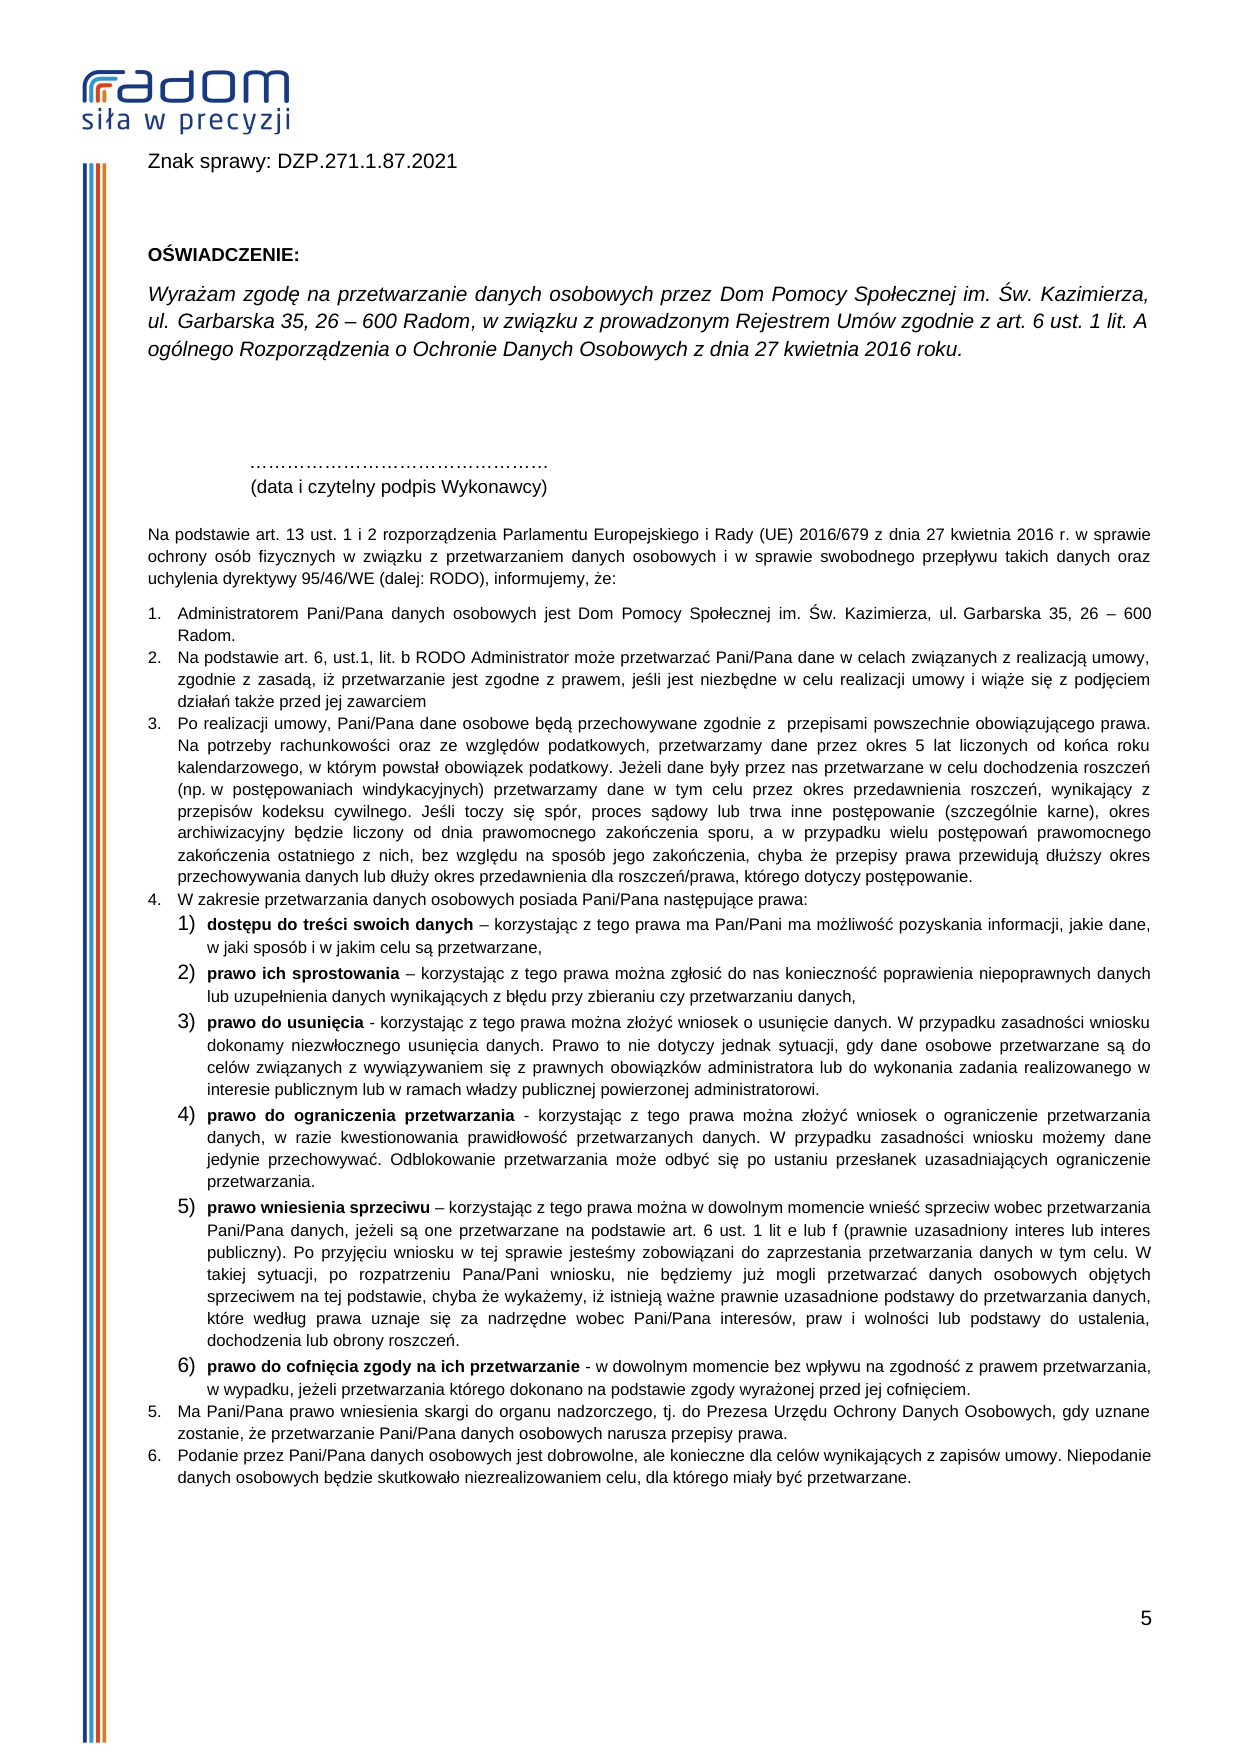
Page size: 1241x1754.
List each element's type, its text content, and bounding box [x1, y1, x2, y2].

list prawo do cofnięcia zgody na ich przetwarzanie - w dowolnym momencie bez wpływu na zgodność z prawem przetwarzania, w wypadku, jeżeli przetwarzania którego dokonano na podstawie zgody wyrażonej przed jej cofnięciem. [177, 1353, 1152, 1399]
list prawo wniesienia sprzeciwu – korzystając z tego prawa można w dowolnym momencie wnieść sprzeciw wobec przetwarzania Pani/Pana danych, jeżeli są one przetwarzane na podstawie art. 6 ust. 1 lit e lub f (prawnie uzasadniony interes lub interes publiczny). Po przyjęciu wniosku w tej sprawie jesteśmy zobowiązani do zaprzestania przetwarzania danych w tym celu. W takiej sytuacji, po rozpatrzeniu Pana/Pani wniosku, nie będziemy już mogli przetwarzać danych osobowych objętych sprzeciwem na tej podstawie, chyba że wykażemy, iż istnieją ważne prawnie uzasadnione podstawy do przetwarzania danych, które według prawa uznaje się za nadrzędne wobec Pani/Pana interesów, praw i wolności lub podstawy do ustalenia, dochodzenia lub obrony roszczeń. [177, 1194, 1152, 1350]
list Po realizacji umowy, Pani/Pana dane osobowe będą przechowywane zgodnie z przepisami powszechnie obowiązującego prawa. Na potrzeby rachunkowości oraz ze względów podatkowych, przetwarzamy dane przez okres 5 lat liczonych od końca roku kalendarzowego, w którym powstał obowiązek podatkowy. Jeżeli dane były przez nas przetwarzane w celu dochodzenia roszczeń (np. w postępowaniach windykacyjnych) przetwarzamy dane w tym celu przez okres przedawnienia roszczeń, wynikający z przepisów kodeksu cywilnego. Jeśli toczy się spór, proces sądowy lub trwa inne postępowanie (szczególnie karne), okres archiwizacyjny będzie liczony od dnia prawomocnego zakończenia sporu, a w przypadku wielu postępowań prawomocnego zakończenia ostatniego z nich, bez względu na sposób jego zakończenia, chyba że przepisy prawa przewidują dłuższy okres przechowywania danych lub dłuży okres przedawnienia dla roszczeń/prawa, którego dotyczy postępowanie. [148, 713, 1152, 886]
text OŚWIADCZENIE: [148, 244, 1152, 266]
text Na podstawie art. 13 ust. 1 i 2 rozporządzenia Parlamentu Europejskiego i Rady (UE) 2016/679 z dnia 27 kwietnia 2016 r. w sprawie ochrony osób fizycznych w związku z przetwarzaniem danych osobowych i w sprawie swobodnego przepływu takich danych oraz uchylenia dyrektywy 95/46/WE (dalej: RODO), informujemy, że: [148, 525, 1152, 588]
list W zakresie przetwarzania danych osobowych posiada Pani/Pana następujące prawa: [148, 889, 1152, 908]
list prawo do ograniczenia przetwarzania - korzystając z tego prawa można złożyć wniosek o ograniczenie przetwarzania danych, w razie kwestionowania prawidłowość przetwarzanych danych. W przypadku zasadności wniosku możemy dane jedynie przechowywać. Odblokowanie przetwarzania może odbyć się po ustaniu przesłanek uzasadniających ograniczenie przetwarzania. [177, 1101, 1152, 1191]
list prawo ich sprostowania – korzystając z tego prawa można zgłosić do nas konieczność poprawienia niepoprawnych danych lub uzupełnienia danych wynikających z błędu przy zbieraniu czy przetwarzaniu danych, [177, 960, 1152, 1006]
text (data i czytelny podpis Wykonawcy) [148, 476, 650, 497]
list prawo do usunięcia - korzystając z tego prawa można złożyć wniosek o usunięcie danych. W przypadku zasadności wniosku dokonamy niezwłocznego usunięcia danych. Prawo to nie dotyczy jednak sytuacji, gdy dane osobowe przetwarzane są do celów związanych z wywiązywaniem się z prawnych obowiązków administratora lub do wykonania zadania realizowanego w interesie publicznym lub w ramach władzy publicznej powierzonej administratorowi. [177, 1009, 1152, 1099]
list Podanie przez Pani/Pana danych osobowych jest dobrowolne, ale konieczne dla celów wynikających z zapisów umowy. Niepodanie danych osobowych będzie skutkowało niezrealizowaniem celu, dla którego miały być przetwarzane. [148, 1446, 1152, 1487]
list dostępu do treści swoich danych – korzystając z tego prawa ma Pan/Pani ma możliwość pozyskania informacji, jakie dane, w jaki sposób i w jakim celu są przetwarzane, [177, 911, 1152, 957]
text ………………………………………… [148, 451, 650, 472]
list Na podstawie art. 6, ust.1, lit. b RODO Administrator może przetwarzać Pani/Pana dane w celach związanych z realizacją umowy, zgodnie z zasadą, iż przetwarzanie jest zgodne z prawem, jeśli jest niezbędne w celu realizacji umowy i wiąże się z podjęciem działań także przed jej zawarciem [148, 647, 1152, 711]
list Administratorem Pani/Pana danych osobowych jest Dom Pomocy Społecznej im. Św. Kazimierza, ul. Garbarska 35, 26 – 600 Radom. [148, 603, 1152, 645]
text Wyrażam zgodę na przetwarzanie danych osobowych przez Dom Pomocy Społecznej im. Św. Kazimierza, ul. Garbarska 35, 26 – 600 Radom, w związku z prowadzonym Rejestrem Umów zgodnie z art. 6 ust. 1 lit. A ogólnego Rozporządzenia o Ochronie Danych Osobowych z dnia 27 kwietnia 2016 roku. [148, 281, 1152, 360]
picture [11, 0, 1241, 1743]
list Ma Pani/Pana prawo wniesienia skargi do organu nadzorczego, tj. do Prezesa Urzędu Ochrony Danych Osobowych, gdy uznane zostanie, że przetwarzanie Pani/Pana danych osobowych narusza przepisy prawa. [148, 1402, 1152, 1443]
